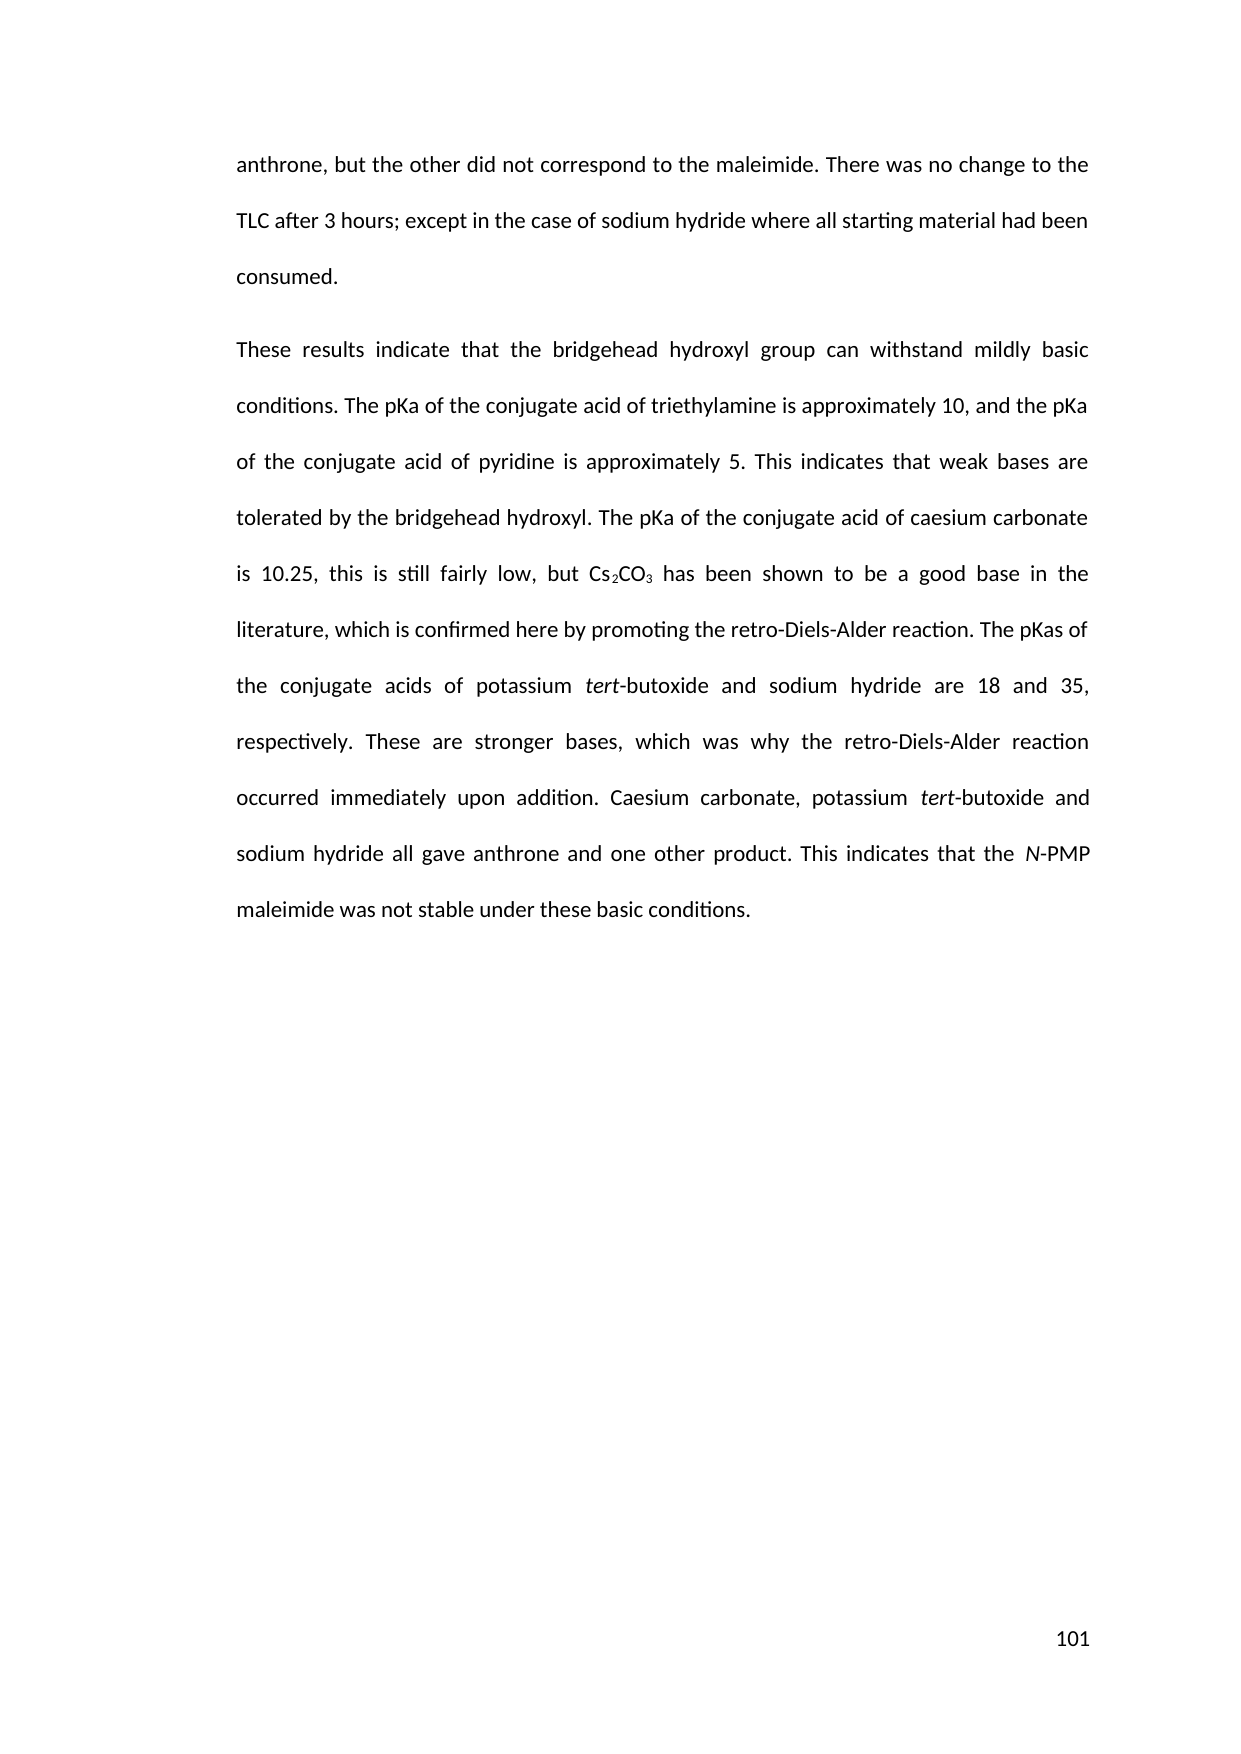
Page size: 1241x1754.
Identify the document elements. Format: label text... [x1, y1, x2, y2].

text These results indicate that the bridgehead hydroxyl group can withstand mildly basic conditions. The pKa of the conjugate acid of triethylamine is approximately 10, and the pKa of the conjugate acid of pyridine is approximately 5. This indicates that weak bases are tolerated by the bridgehead hydroxyl. The pKa of the conjugate acid of caesium carbonate is 10.25, this is still fairly low, but Cs2CO3 has been shown to be a good base in the literature, which is confirmed here by promoting the retro-Diels-Alder reaction. The pKas of the conjugate acids of potassium tert-butoxide and sodium hydride are 18 and 35, respectively. These are stronger bases, which was why the retro-Diels-Alder reaction occurred immediately upon addition. Caesium carbonate, potassium tert-butoxide and sodium hydride all gave anthrone and one other product. This indicates that the N-PMP maleimide was not stable under these basic conditions. [236, 335, 1090, 923]
